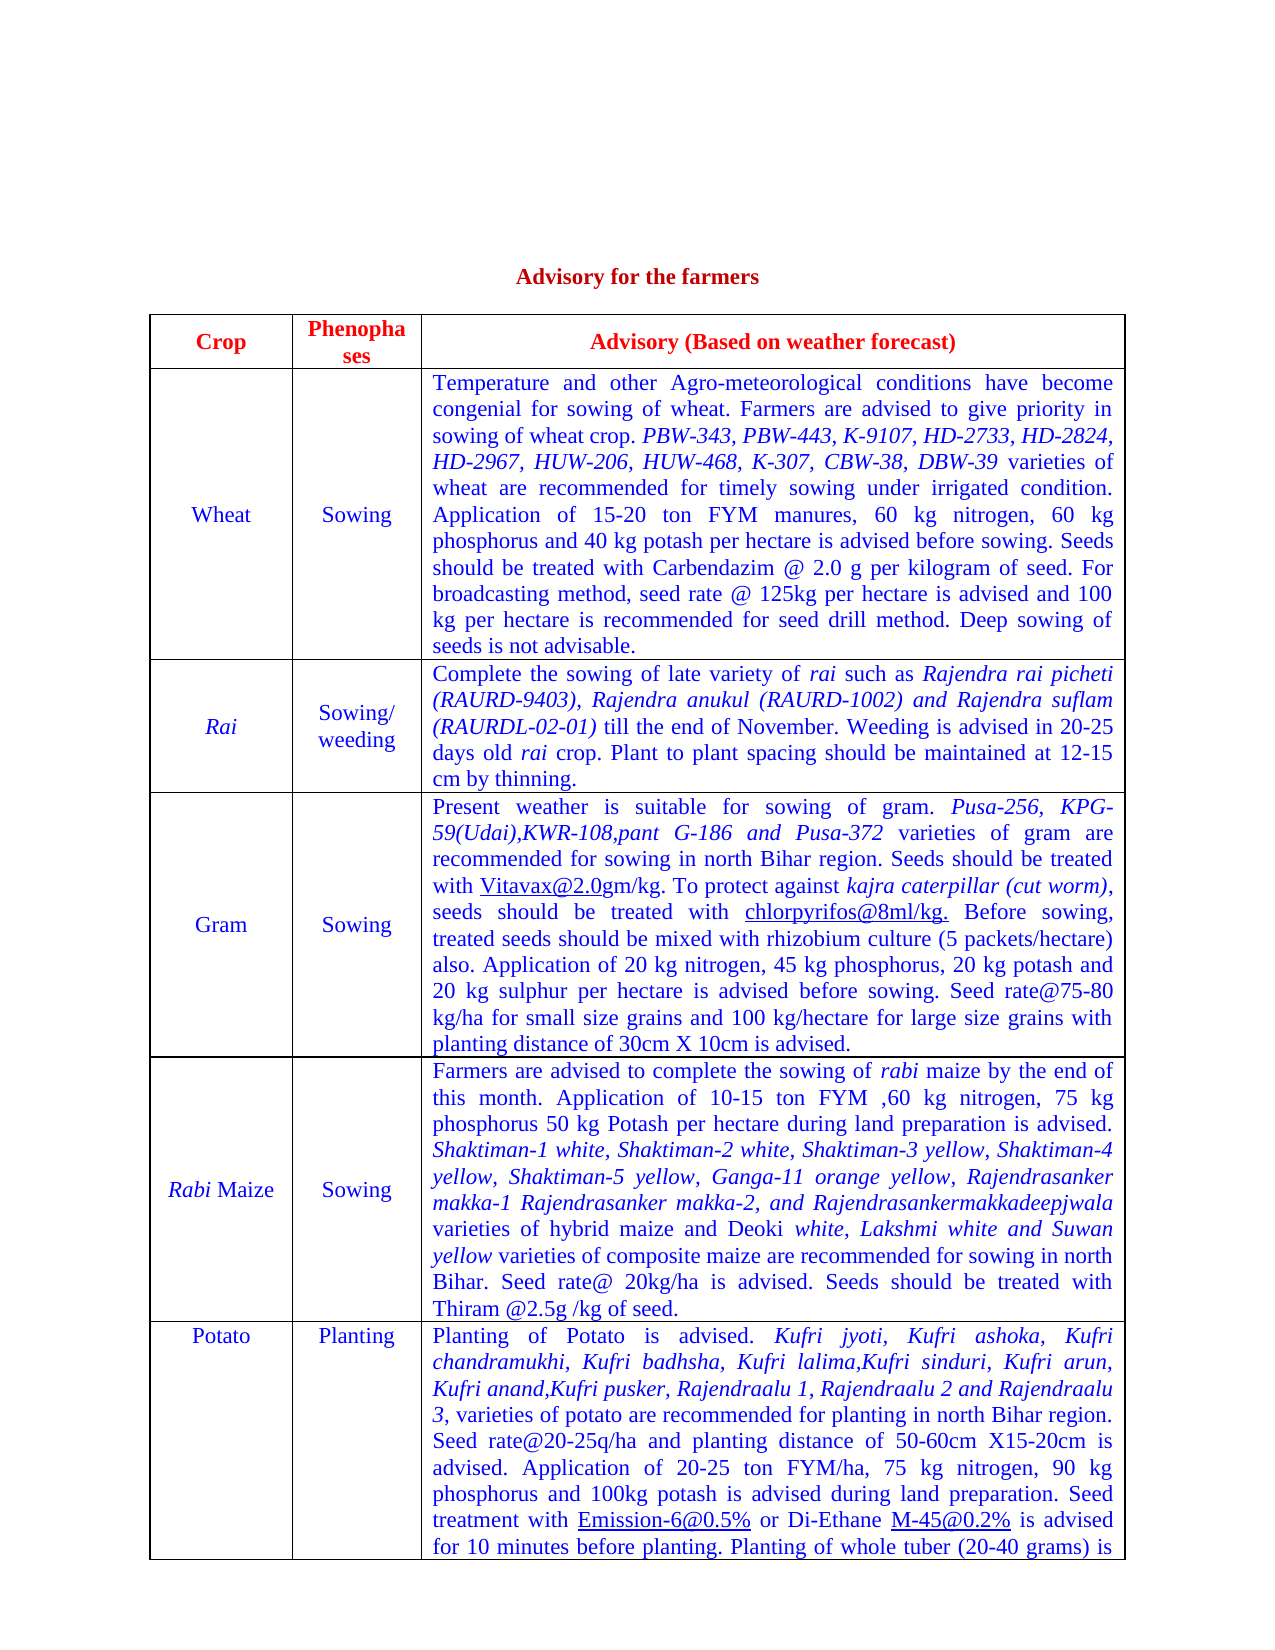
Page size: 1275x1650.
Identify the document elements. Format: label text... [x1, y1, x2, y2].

table_cell Farmers are advised to complete the sowing of rabi maize by the end of this month. Application of 10-15 ton FYM ,60 kg nitrogen, 75 kg phosphorus 50 kg Potash per hectare during land preparation is advised. Shaktiman-1 white, Shaktiman-2 white, Shaktiman-3 yellow, Shaktiman-4 yellow, Shaktiman-5 yellow, Ganga-11 orange yellow, Rajendrasanker makka-1 Rajendrasanker makka-2, and Rajendrasankermakkadeepjwala varieties of hybrid maize and Deoki white, Lakshmi white and Suwan yellow varieties of composite maize are recommended for sowing in north Bihar. Seed rate@ 20kg/ha is advised. Seeds should be treated with Thiram @2.5g /kg of seed. [422, 1058, 1124, 1321]
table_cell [422, 1322, 1124, 1559]
table_cell Planting [293, 1322, 421, 1559]
table_header Advisory (Based on weather forecast) [422, 315, 1124, 368]
table_cell Sowing [293, 793, 421, 1056]
table_cell Present weather is suitable for sowing of gram. Pusa-256, KPG-59(Udai),KWR-108,pant G-186 and Pusa-372 varieties of gram are recommended for sowing in north Bihar region. Seeds should be treated with Vitavax@2.0gm/kg. To protect against kajra caterpillar (cut worm), seeds should be treated with chlorpyrifos@8ml/kg. Before sowing, treated seeds should be mixed with rhizobium culture (5 packets/hectare) also. Application of 20 kg nitrogen, 45 kg phosphorus, 20 kg potash and 20 kg sulphur per hectare is advised before sowing. Seed rate@75-80 kg/ha for small size grains and 100 kg/hectare for large size grains with planting distance of 30cm X 10cm is advised. [422, 793, 1124, 1056]
table_cell Complete the sowing of late variety of rai such as Rajendra rai picheti (RAURD-9403), Rajendra anukul (RAURD-1002) and Rajendra suflam (RAURDL-02-01) till the end of November. Weeding is advised in 20-25 days old rai crop. Plant to plant spacing should be maintained at 12-15 cm by thinning. [422, 660, 1124, 792]
table_cell Temperature and other Agro-meteorological conditions have become congenial for sowing of wheat. Farmers are advised to give priority in sowing of wheat crop. PBW-343, PBW-443, K-9107, HD-2733, HD-2824, HD-2967, HUW-206, HUW-468, K-307, CBW-38, DBW-39 varieties of wheat are recommended for timely sowing under irrigated condition. Application of 15-20 ton FYM manures, 60 kg nitrogen, 60 kg phosphorus and 40 kg potash per hectare is advised before sowing. Seeds should be treated with Carbendazim @ 2.0 g per kilogram of seed. For broadcasting method, seed rate @ 125kg per hectare is advised and 100 kg per hectare is recommended for seed drill method. Deep sowing of seeds is not advisable. [422, 369, 1124, 659]
table_cell Sowing [293, 369, 421, 659]
table_header Crop [151, 315, 292, 368]
table_cell Sowing [293, 1058, 421, 1321]
table_cell Rai [151, 660, 292, 792]
table_cell Potato [151, 1322, 292, 1559]
table_cell Rabi Maize [151, 1058, 292, 1321]
text Advisory for the farmers [150, 263, 1125, 289]
table_cell Sowing/ weeding [293, 660, 421, 792]
table_cell Wheat [151, 369, 292, 659]
table_header Phenophases [293, 315, 421, 368]
table_cell Gram [151, 793, 292, 1056]
